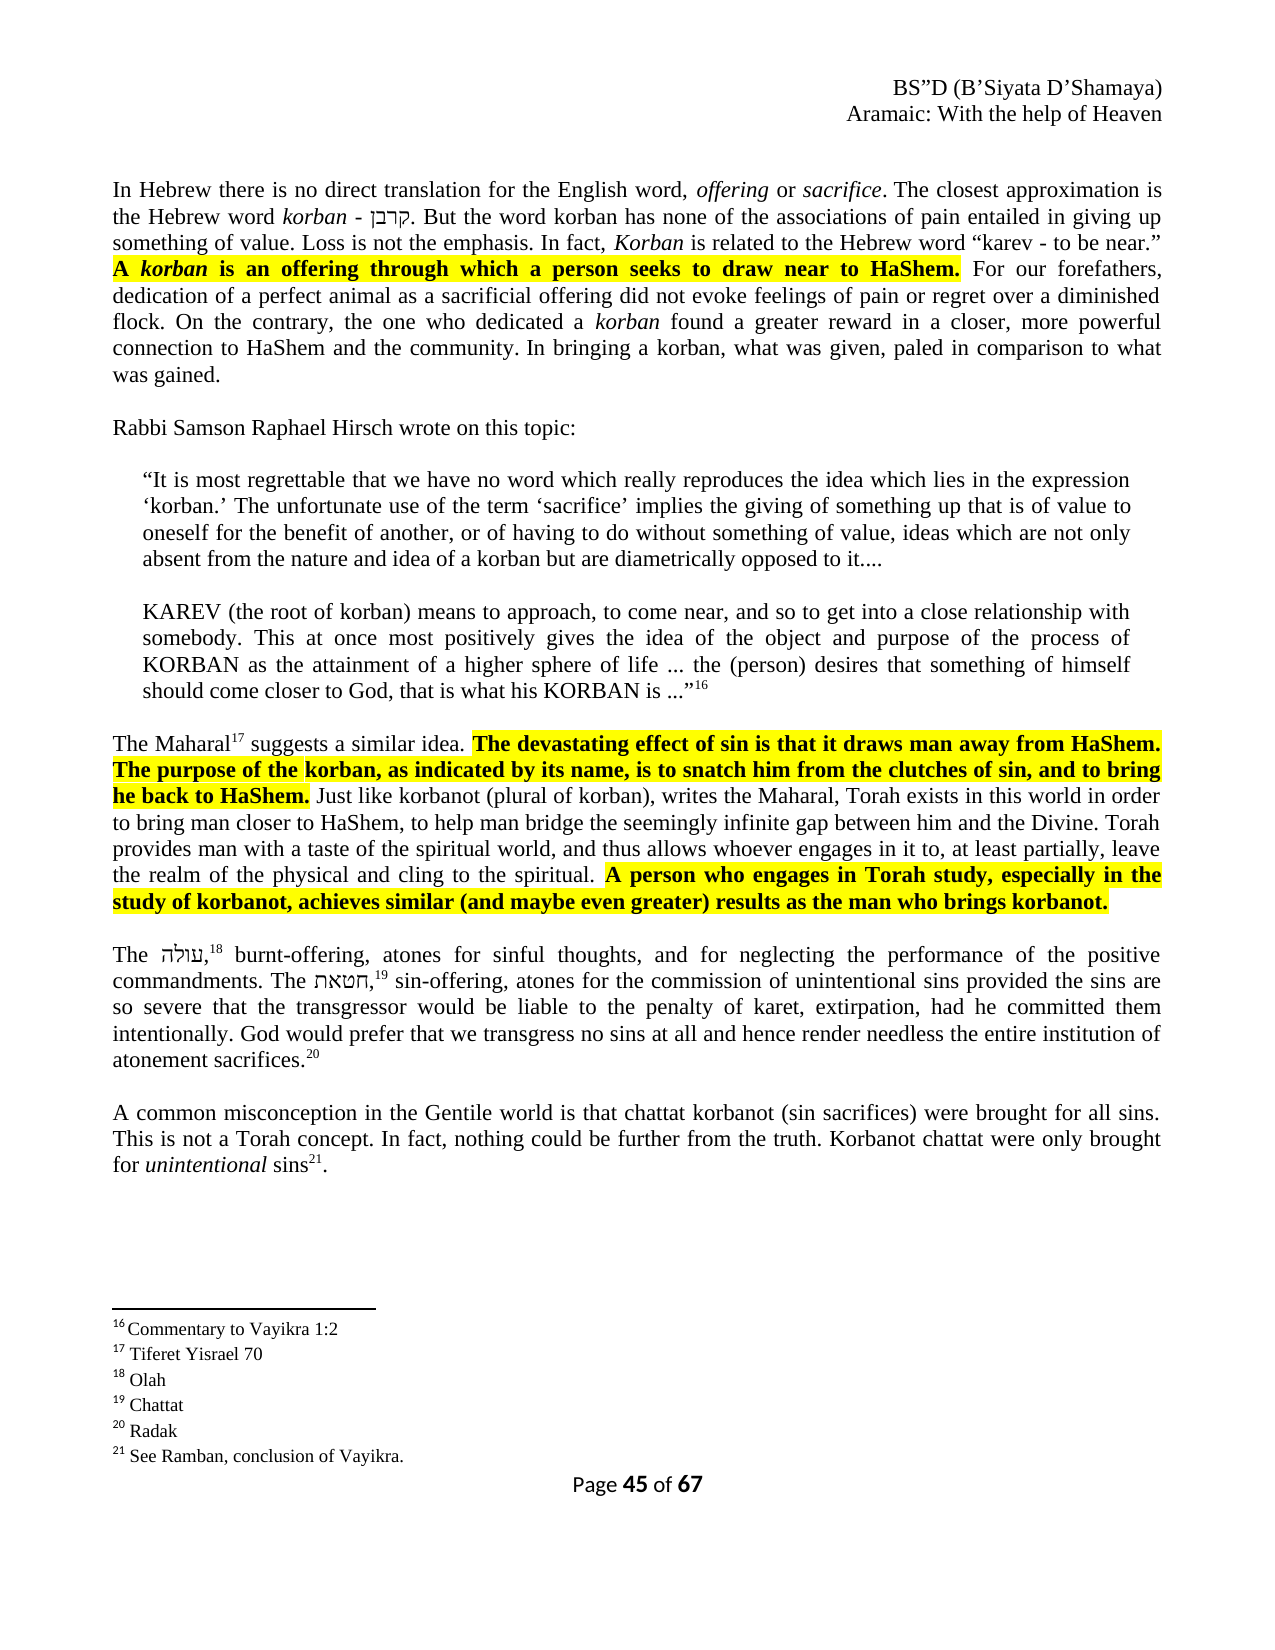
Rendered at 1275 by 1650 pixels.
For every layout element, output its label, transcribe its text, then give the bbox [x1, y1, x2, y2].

text “It is most regrettable that we have no word which really reproduces the idea which lies in the expression ‘korban.’ The unfortunate use of the term ‘sacrifice’ implies the giving of something up that is of value to oneself for the benefit of another, or of having to do without something of value, ideas which are not only absent from the nature and idea of a korban but are diametrically opposed to it.... [142, 466, 1132, 572]
text The עולה, burnt-offering, atones for sinful thoughts, and for neglecting the performance of the positive commandments. The חטאת, sin-offering, atones for the commission of unintentional sins provided the sins are so severe that the transgressor would be liable to the penalty of karet, extirpation, had he committed them intentionally. God would prefer that we transgress no sins at all and hence render needless the entire institution of atonement sacrifices. [112, 941, 1162, 1072]
text A common misconception in the Gentile world is that chattat korbanot (sin sacrifices) were brought for all sins. This is not a Torah concept. In fact, nothing could be further from the truth. Korbanot chattat were only brought for unintentional sins. [112, 1099, 1162, 1178]
text The Maharal suggests a similar idea. The devastating effect of sin is that it draws man away from HaShem. The purpose of the korban, as indicated by its name, is to snatch him from the clutches of sin, and to bring he back to HaShem. Just like korbanot (plural of korban), writes the Maharal, Torah exists in this world in order to bring man closer to HaShem, to help man bridge the seemingly infinite gap between him and the Divine. Torah provides man with a taste of the spiritual world, and thus allows whoever engages in it to, at least partially, leave the realm of the physical and cling to the spiritual. A person who engages in Torah study, especially in the study of korbanot, achieves similar (and maybe even greater) results as the man who brings korbanot. [112, 730, 1162, 914]
text In Hebrew there is no direct translation for the English word, offering or sacrifice. The closest approximation is the Hebrew word korban - קרבן. But the word korban has none of the associations of pain entailed in giving up something of value. Loss is not the emphasis. In fact, Korban is related to the Hebrew word “karev - to be near.” A korban is an offering through which a person seeks to draw near to HaShem. For our forefathers, dedication of a perfect animal as a sacrificial offering did not evoke feelings of pain or regret over a diminished flock. On the contrary, the one who dedicated a korban found a greater reward in a closer, more powerful connection to HaShem and the community. In bringing a korban, what was given, paled in comparison to what was gained. [112, 176, 1162, 387]
text KAREV (the root of korban) means to approach, to come near, and so to get into a close relationship with somebody. This at once most positively gives the idea of the object and purpose of the process of KORBAN as the attainment of a higher sphere of life ... the (person) desires that something of himself should come closer to God, that is what his KORBAN is ...” [142, 598, 1132, 703]
text Rabbi Samson Raphael Hirsch wrote on this topic: [112, 413, 1162, 440]
